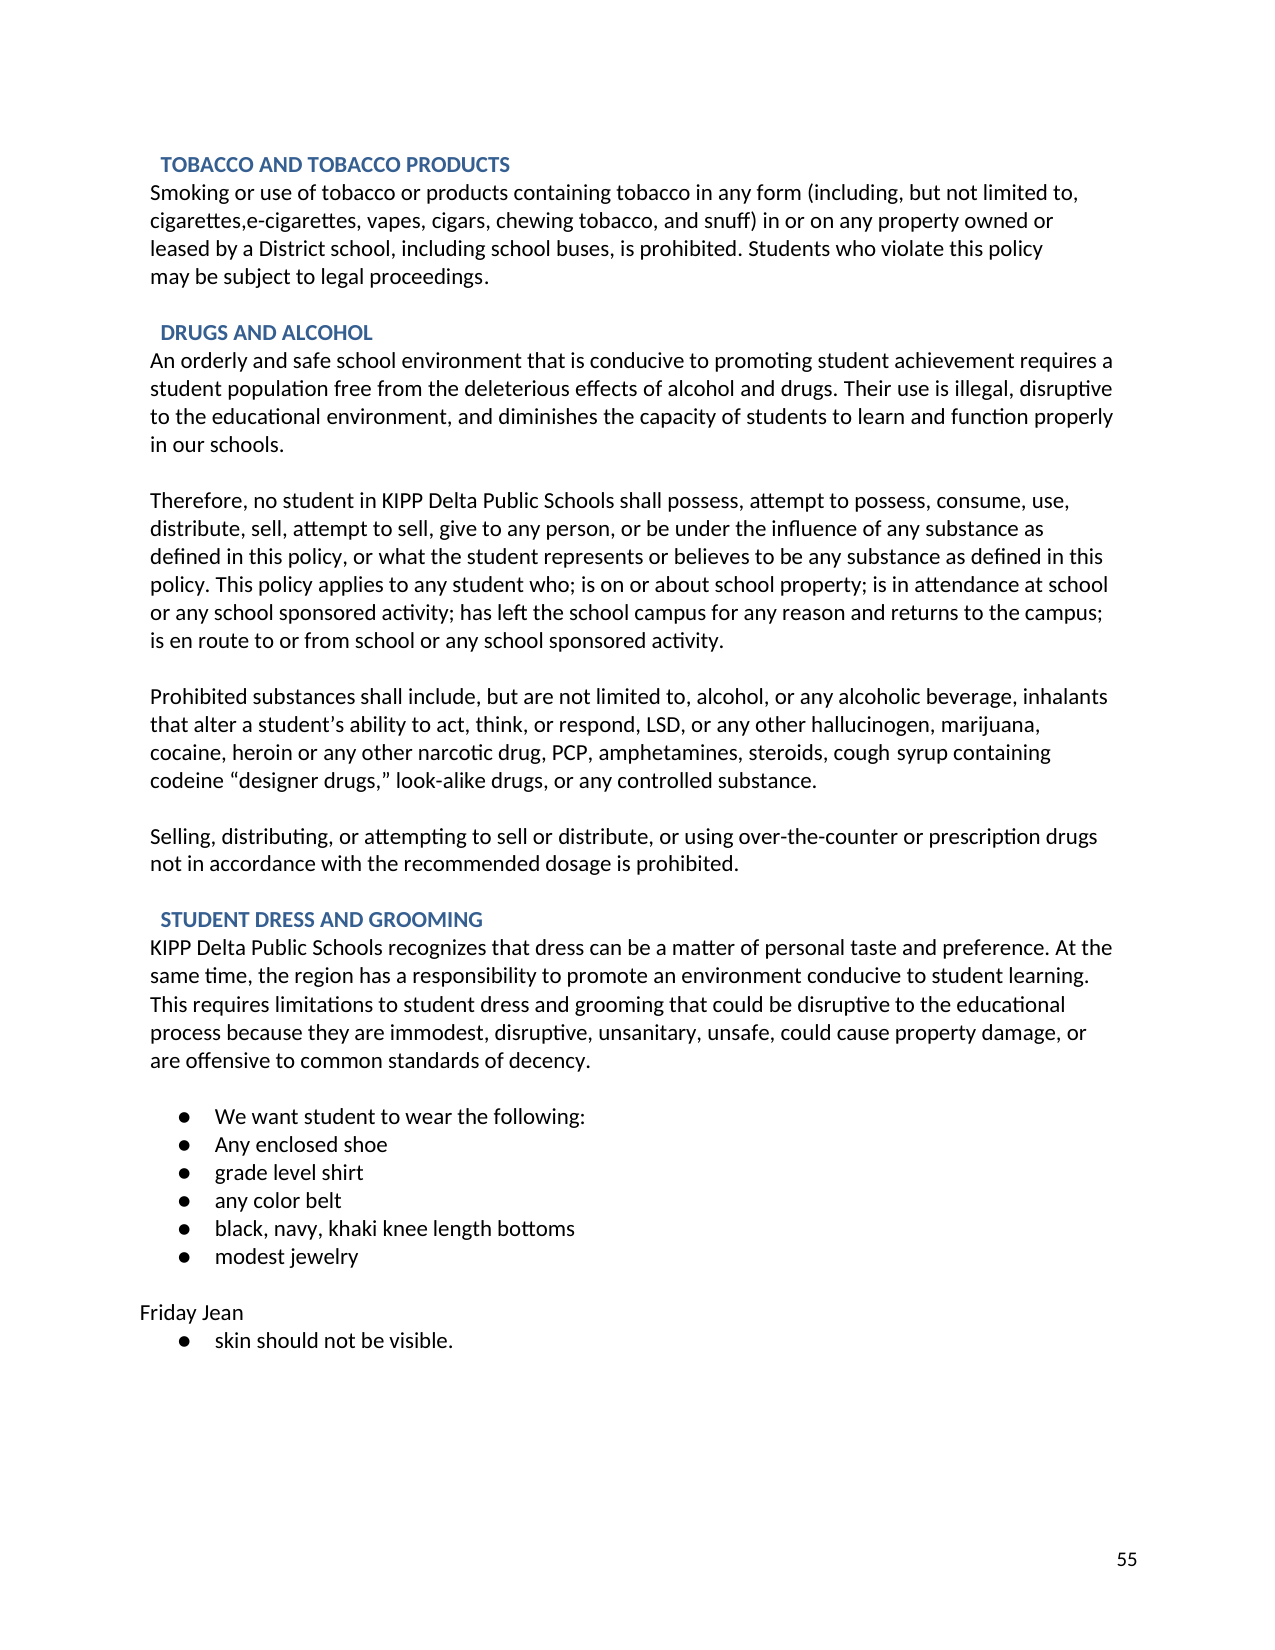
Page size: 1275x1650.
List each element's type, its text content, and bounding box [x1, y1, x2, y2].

text Friday Jean [139, 1298, 1091, 1326]
text This requires limitations to student dress and grooming that could be disruptive to the educational process because they are immodest, disruptive, unsanitary, unsafe, could cause property damage, or are offensive to common standards of decency. [150, 990, 1091, 1074]
text Prohibited substances shall include, but are not limited to, alcohol, or any alcoholic beverage, inhalants that alter a student’s ability to act, think, or respond, LSD, or any other hallucinogen, marijuana, [150, 682, 1112, 738]
text Selling, distributing, or attempting to sell or distribute, or using over-the-counter or prescription drugs not in accordance with the recommended dosage is prohibited. [150, 822, 1103, 877]
subtitle STUDENT DRESS AND GROOMING [150, 906, 1137, 933]
list We want student to wear the following: [177, 1102, 1091, 1130]
list any color belt [177, 1186, 1091, 1214]
text cocaine, heroin or any other narcotic drug, PCP, amphetamines, steroids, cough syrup containing codeine “designer drugs,” look-alike drugs, or any controlled substance. [150, 738, 1100, 794]
list grade level shirt [177, 1158, 1091, 1186]
list modest jewelry [177, 1242, 1091, 1270]
text An orderly and safe school environment that is conducive to promoting student achievement requires a student population free from the deleterious effects of alcohol and drugs. Their use is illegal, disruptive to the educational environment, and diminishes the capacity of students to learn and function properly in our schools. [150, 346, 1116, 458]
list skin should not be visible. [177, 1326, 1091, 1354]
text Smoking or use of tobacco or products containing tobacco in any form (including, but not limited to, cigarettes,e-cigarettes, vapes, cigars, chewing tobacco, and snuff) in or on any property owned or leased by a District school, including school buses, is prohibited. Students who violate this policy may be subject to legal proceedings. [150, 178, 1086, 290]
list black, navy, khaki knee length bottoms [177, 1214, 1091, 1242]
subtitle DRUGS AND ALCOHOL [150, 318, 1137, 346]
list Any enclosed shoe [177, 1130, 1091, 1158]
text Therefore, no student in KIPP Delta Public Schools shall possess, attempt to possess, consume, use, distribute, sell, attempt to sell, give to any person, or be under the influence of any substance as defined in this policy, or what the student represents or believes to be any substance as defined in this policy. This policy applies to any student who; is on or about school property; is in attendance at school or any school sponsored activity; has left the school campus for any reason and returns to the campus; is en route to or from school or any school sponsored activity. [150, 486, 1113, 654]
subtitle TOBACCO AND TOBACCO PRODUCTS [150, 150, 1137, 178]
text KIPP Delta Public Schools recognizes that dress can be a matter of personal taste and preference. At the same time, the region has a responsibility to promote an environment conducive to student learning. [150, 933, 1117, 989]
